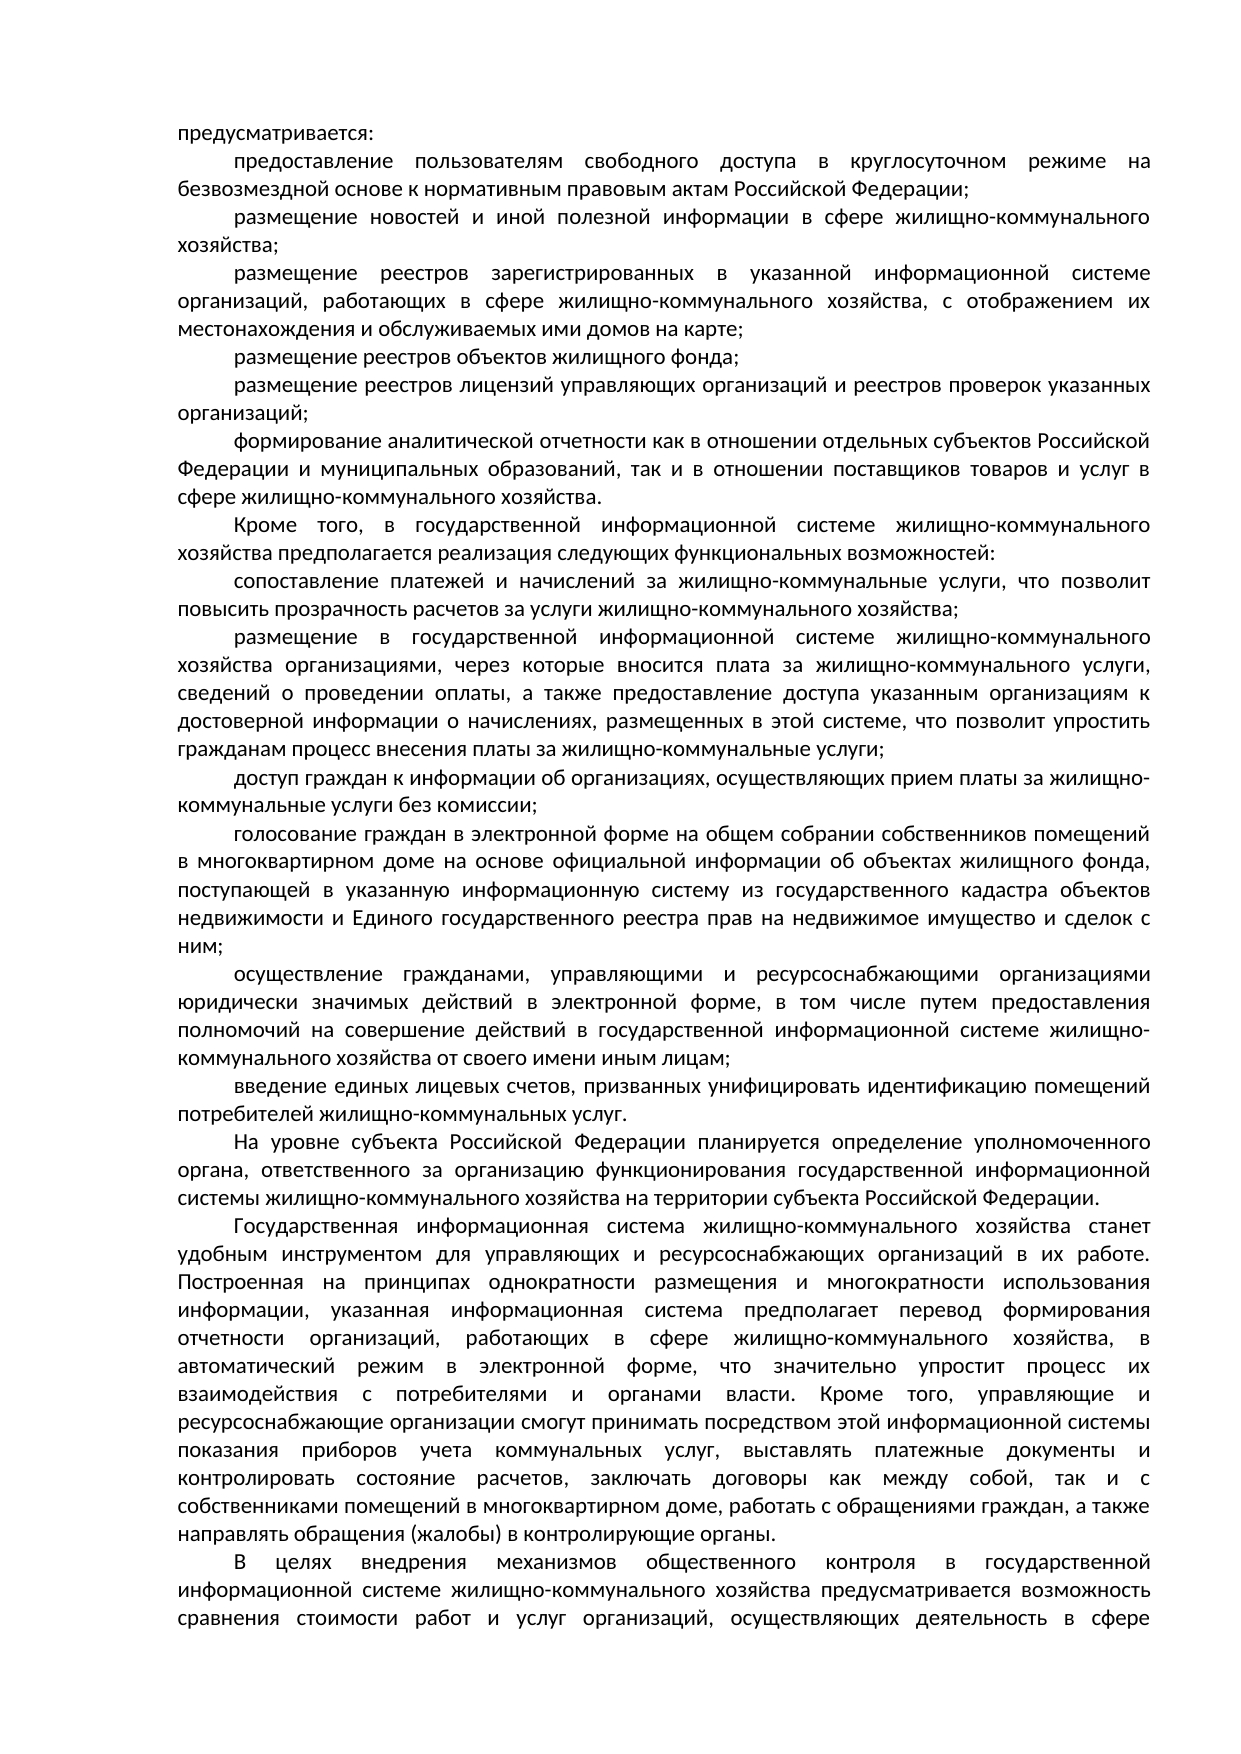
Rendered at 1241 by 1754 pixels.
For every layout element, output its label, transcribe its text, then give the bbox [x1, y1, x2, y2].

text размещение в государственной информационной системе жилищно-коммунального хозяйства организациями, через которые вносится плата за жилищно-коммунального услуги, сведений о проведении оплаты, а также предоставление доступа указанным организациям к достоверной информации о начислениях, размещенных в этой системе, что позволит упростить гражданам процесс внесения платы за жилищно-коммунальные услуги; [177, 622, 1152, 763]
text размещение реестров объектов жилищного фонда; [177, 342, 1152, 370]
text введение единых лицевых счетов, призванных унифицировать идентификацию помещений потребителей жилищно-коммунальных услуг. [177, 1071, 1152, 1127]
text Государственная информационная система жилищно-коммунального хозяйства станет удобным инструментом для управляющих и ресурсоснабжающих организаций в их работе. Построенная на принципах однократности размещения и многократности использования информации, указанная информационная система предполагает перевод формирования отчетности организаций, работающих в сфере жилищно-коммунального хозяйства, в автоматический режим в электронной форме, что значительно упростит процесс их взаимодействия с потребителями и органами власти. Кроме того, управляющие и ресурсоснабжающие организации смогут принимать посредством этой информационной системы показания приборов учета коммунальных услуг, выставлять платежные документы и контролировать состояние расчетов, заключать договоры как между собой, так и с собственниками помещений в многоквартирном доме, работать с обращениями граждан, а также направлять обращения (жалобы) в контролирующие органы. [177, 1211, 1152, 1547]
text размещение реестров зарегистрированных в указанной информационной системе организаций, работающих в сфере жилищно-коммунального хозяйства, с отображением их местонахождения и обслуживаемых ими домов на карте; [177, 258, 1152, 342]
text голосование граждан в электронной форме на общем собрании собственников помещений в многоквартирном доме на основе официальной информации об объектах жилищного фонда, поступающей в указанную информационную систему из государственного кадастра объектов недвижимости и Единого государственного реестра прав на недвижимое имущество и сделок с ним; [177, 819, 1152, 959]
text формирование аналитической отчетности как в отношении отдельных субъектов Российской Федерации и муниципальных образований, так и в отношении поставщиков товаров и услуг в сфере жилищно-коммунального хозяйства. [177, 426, 1152, 510]
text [177, 1547, 1152, 1631]
text сопоставление платежей и начислений за жилищно-коммунальные услуги, что позволит повысить прозрачность расчетов за услуги жилищно-коммунального хозяйства; [177, 566, 1152, 622]
text размещение новостей и иной полезной информации в сфере жилищно-коммунального хозяйства; [177, 202, 1152, 258]
text доступ граждан к информации об организациях, осуществляющих прием платы за жилищно-коммунальные услуги без комиссии; [177, 763, 1152, 819]
text размещение реестров лицензий управляющих организаций и реестров проверок указанных организаций; [177, 370, 1152, 426]
text Кроме того, в государственной информационной системе жилищно-коммунального хозяйства предполагается реализация следующих функциональных возможностей: [177, 510, 1152, 566]
text осуществление гражданами, управляющими и ресурсоснабжающими организациями юридически значимых действий в электронной форме, в том числе путем предоставления полномочий на совершение действий в государственной информационной системе жилищно-коммунального хозяйства от своего имени иным лицам; [177, 959, 1152, 1071]
text На уровне субъекта Российской Федерации планируется определение уполномоченного органа, ответственного за организацию функционирования государственной информационной системы жилищно-коммунального хозяйства на территории субъекта Российской Федерации. [177, 1127, 1152, 1211]
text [177, 118, 1152, 146]
text предоставление пользователям свободного доступа в круглосуточном режиме на безвозмездной основе к нормативным правовым актам Российской Федерации; [177, 146, 1152, 202]
